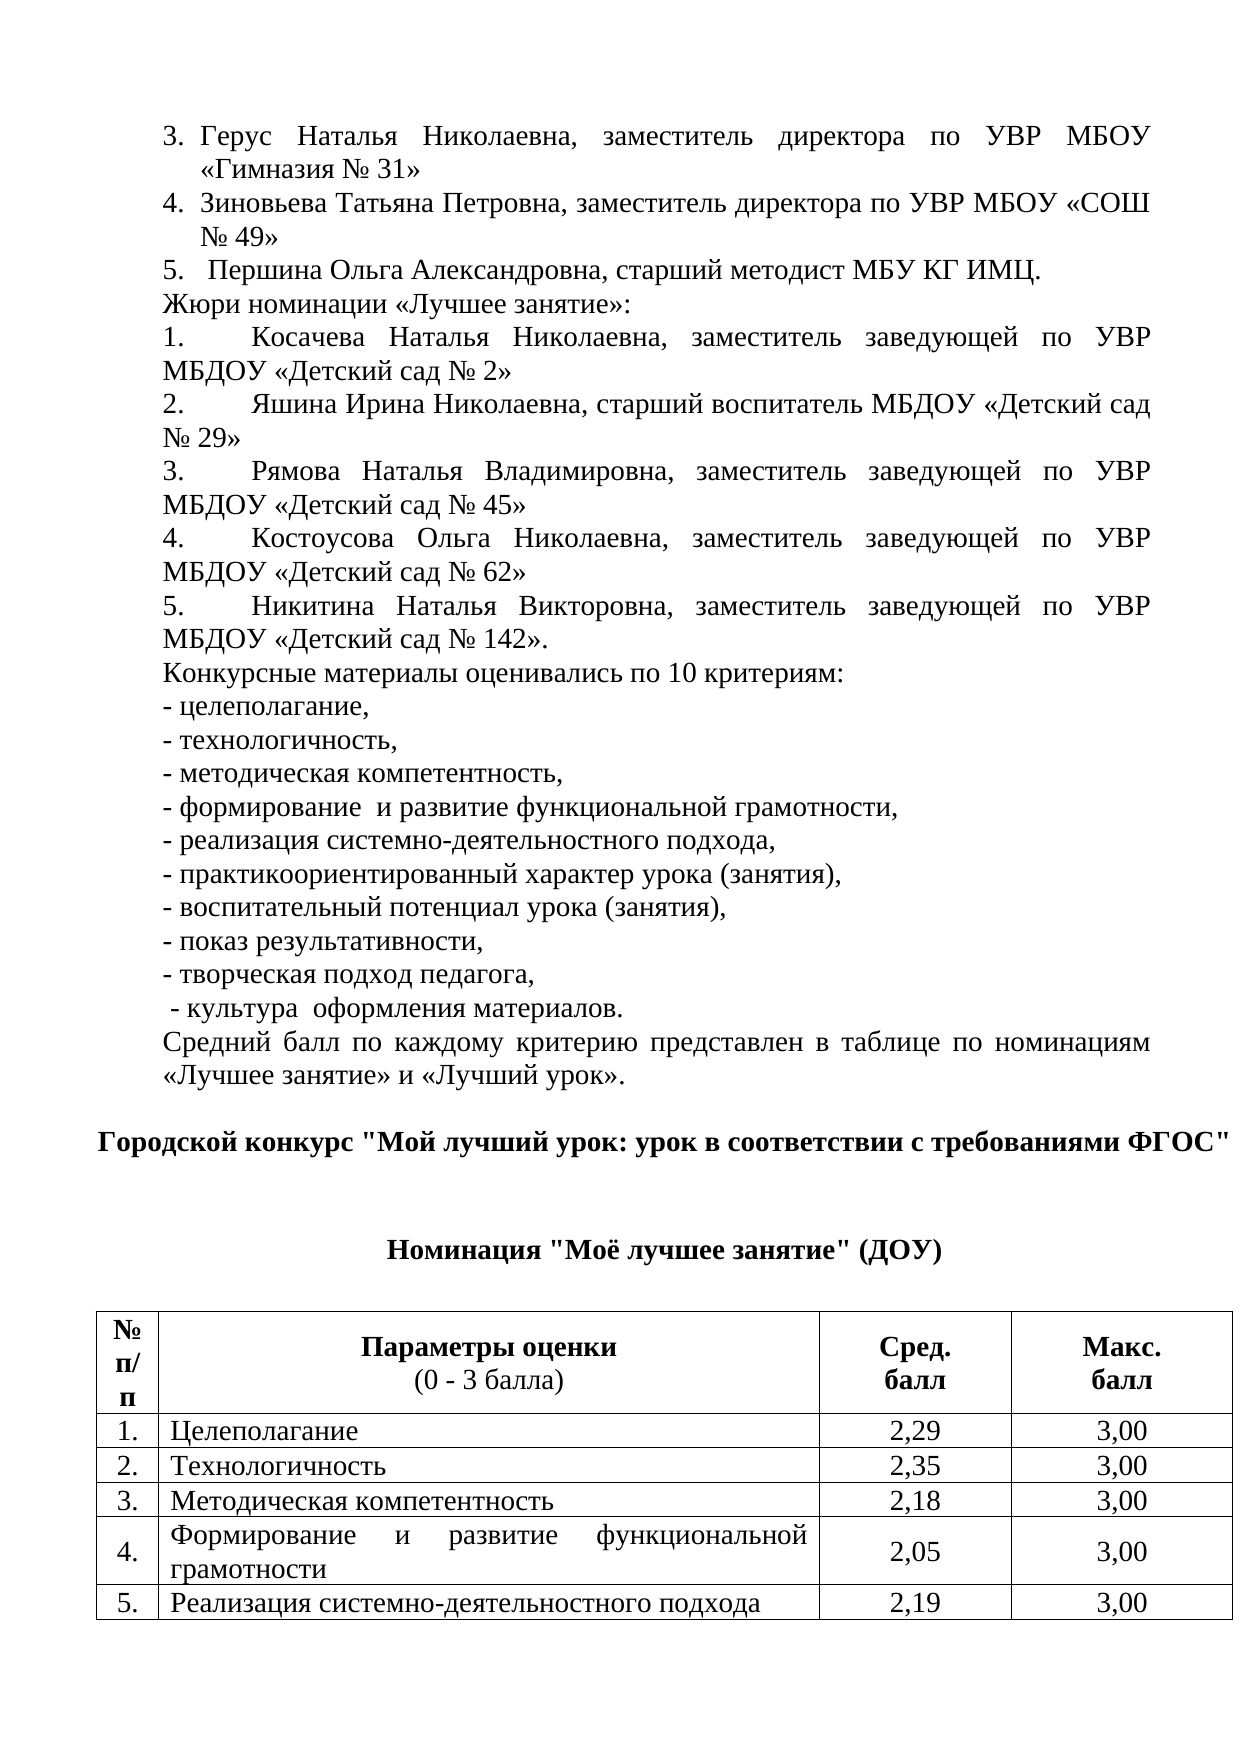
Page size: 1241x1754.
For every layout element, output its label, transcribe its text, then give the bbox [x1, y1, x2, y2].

table_cell 1. [97, 1414, 158, 1447]
text - реализация системно-деятельностного подхода, [162, 822, 1152, 856]
table_cell 3,00 [1012, 1414, 1232, 1447]
table_cell 2,35 [820, 1448, 1011, 1482]
text - воспитательный потенциал урока (занятия), [162, 889, 1152, 923]
table_cell 2,18 [820, 1483, 1011, 1516]
text - технологичность, [162, 722, 1152, 755]
table_cell 3. [97, 1483, 158, 1516]
list Герус Наталья Николаевна, заместитель директора по УВР МБОУ «Гимназия № 31» [162, 118, 1152, 185]
table_header Городской конкурс "Мой лучший урок: урок в соответствии с требованиями ФГОС" [0, 1124, 1240, 1225]
table_cell 4. [97, 1517, 158, 1584]
table_header № п/п [97, 1312, 158, 1412]
text Жюри номинации «Лучшее занятие»: [162, 286, 1152, 319]
text 1. Косачева Наталья Николаевна, заместитель заведующей по УВР МБДОУ «Детский сад № 2» [162, 319, 1152, 386]
table_cell 3,00 [1012, 1517, 1232, 1584]
table_cell 2,05 [820, 1517, 1011, 1584]
table_cell Целеполагание [159, 1414, 819, 1447]
text - целеполагание, [162, 688, 1152, 722]
table_cell Методическая компетентность [159, 1483, 819, 1516]
table_header Сред. балл [820, 1312, 1011, 1412]
text Конкурсные материалы оценивались по 10 критериям: [162, 655, 1152, 688]
table_cell Реализация системно-деятельностного подхода [159, 1585, 819, 1619]
table_cell 3,00 [1012, 1585, 1232, 1619]
table_header Параметры оценки (0 - 3 балла) [159, 1312, 819, 1412]
text 5. Никитина Наталья Викторовна, заместитель заведующей по УВР МБДОУ «Детский сад № 142». [162, 588, 1152, 655]
text 2. Яшина Ирина Николаевна, старший воспитатель МБДОУ «Детский сад № 29» [162, 386, 1152, 453]
table_cell 5. [97, 1585, 158, 1619]
text Средний балл по каждому критерию представлен в таблице по номинациям «Лучшее занятие» и «Лучший урок». [162, 1024, 1152, 1091]
text - формирование и развитие функциональной грамотности, [162, 789, 1152, 822]
text - показ результативности, [162, 923, 1152, 957]
text - методическая компетентность, [162, 755, 1152, 789]
text - культура оформления материалов. [162, 990, 1152, 1024]
table_cell 2,19 [820, 1585, 1011, 1619]
list Зиновьева Татьяна Петровна, заместитель директора по УВР МБОУ «СОШ № 49» [162, 185, 1152, 252]
table_cell 3,00 [1012, 1448, 1232, 1482]
table_cell Технологичность [159, 1448, 819, 1482]
table_cell 2,29 [820, 1414, 1011, 1447]
list Першина Ольга Александровна, старший методист МБУ КГ ИМЦ. [162, 252, 1152, 286]
text 3. Рямова Наталья Владимировна, заместитель заведующей по УВР МБДОУ «Детский сад № 45» [162, 453, 1152, 521]
table_cell Формирование и развитие функциональной грамотности [159, 1517, 819, 1584]
text - творческая подход педагога, [162, 957, 1152, 990]
table_header Макс. балл [1012, 1312, 1232, 1412]
table_cell Номинация "Моё лучшее занятие" (ДОУ) [0, 1225, 1240, 1272]
text 4. Костоусова Ольга Николаевна, заместитель заведующей по УВР МБДОУ «Детский сад № 62» [162, 521, 1152, 588]
table_cell 3,00 [1012, 1483, 1232, 1516]
text - практикоориентированный характер урока (занятия), [162, 856, 1152, 889]
table_cell 2. [97, 1448, 158, 1482]
